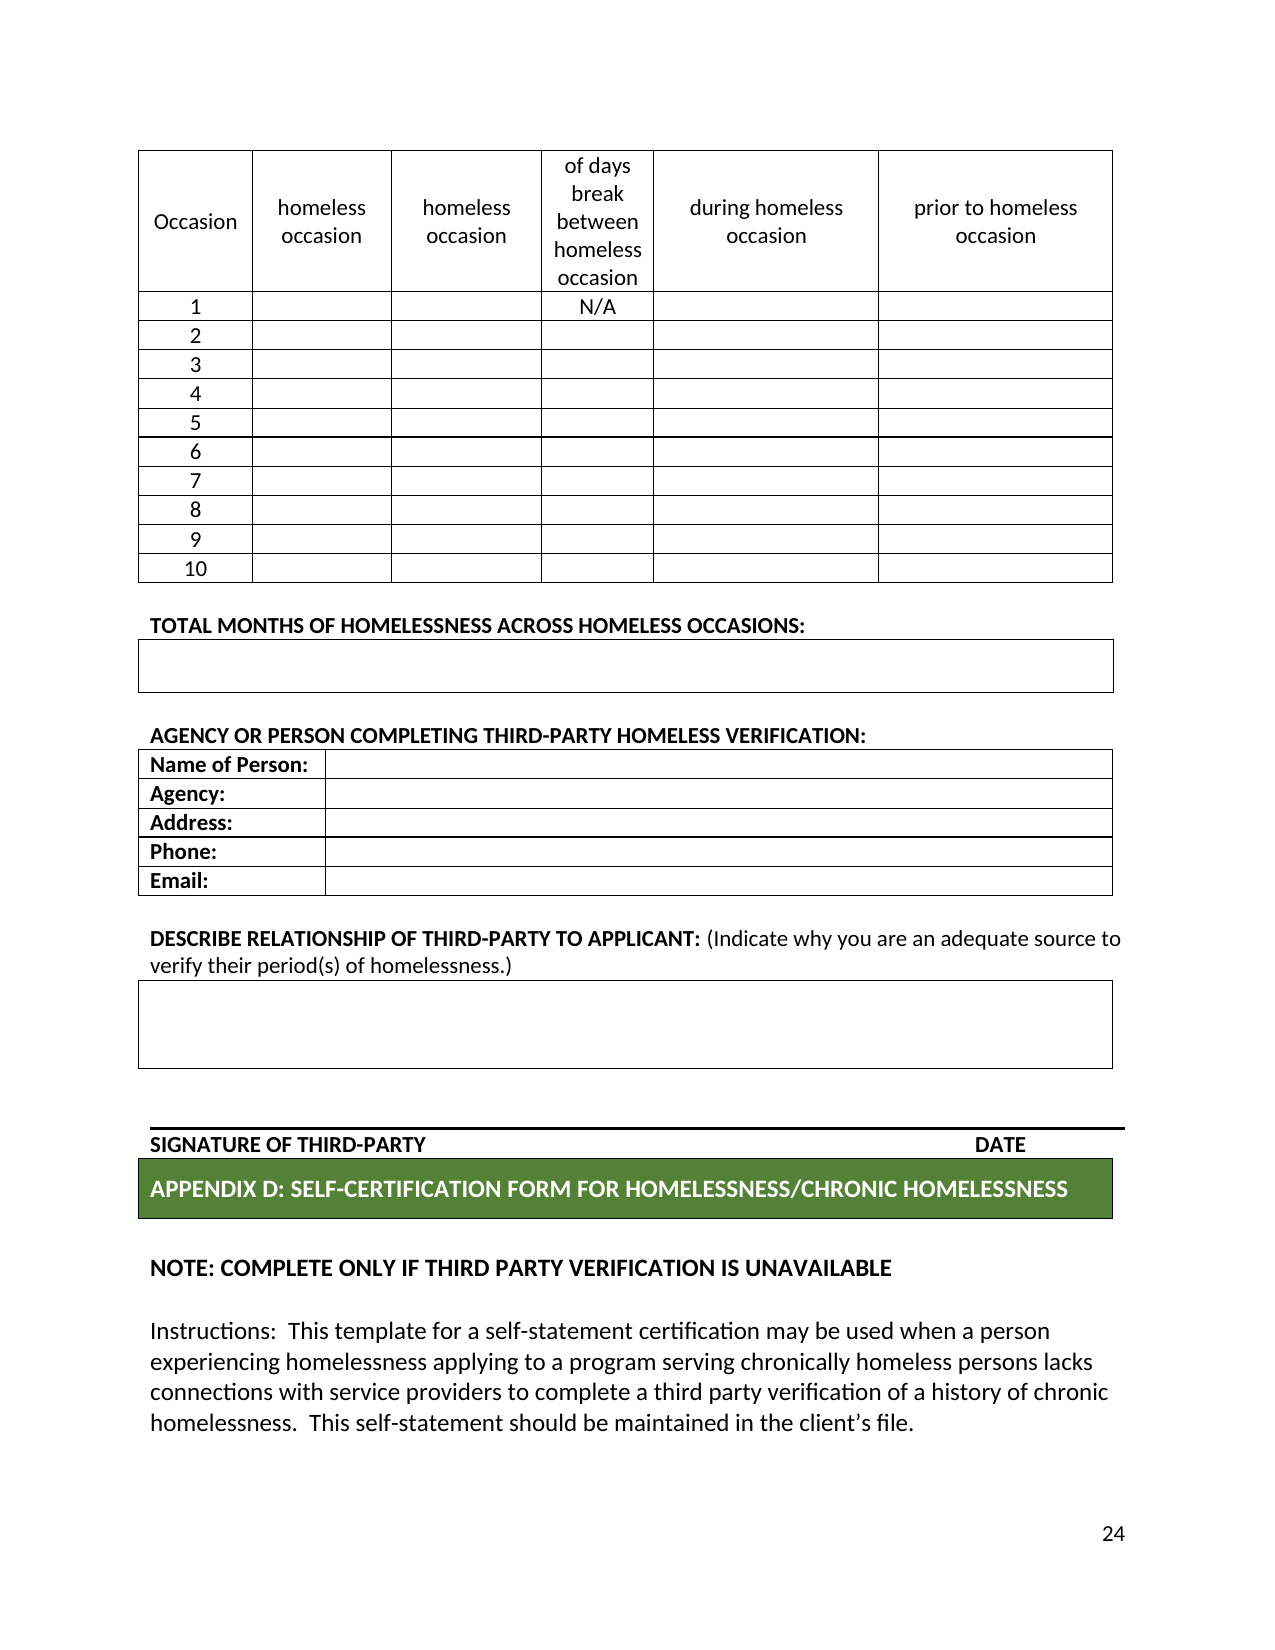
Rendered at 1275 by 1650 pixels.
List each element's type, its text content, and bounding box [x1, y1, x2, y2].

table_cell [654, 321, 878, 349]
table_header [879, 151, 1112, 291]
table_cell Agency: [139, 779, 325, 807]
table_header Name of Person: [139, 750, 325, 778]
table_cell N/A [542, 292, 653, 320]
table_cell [542, 350, 653, 378]
table_cell 3 [139, 350, 252, 378]
table_cell [879, 554, 1112, 582]
table_cell Email: [139, 867, 325, 894]
table_cell [654, 525, 878, 553]
table_cell 9 [139, 525, 252, 553]
table_cell [879, 409, 1112, 436]
text DESCRIBE RELATIONSHIP OF THIRD-PARTY TO APPLICANT: (Indicate why you are an adequate source to verify their period(s) of homelessness.) [150, 924, 1125, 980]
table_cell [654, 379, 878, 407]
text TOTAL MONTHS OF HOMELESSNESS ACROSS HOMELESS OCCASIONS: [150, 611, 1125, 639]
table_cell [326, 867, 1112, 894]
table_cell [542, 467, 653, 494]
table_cell [392, 525, 541, 553]
table_cell [654, 554, 878, 582]
table_cell [542, 321, 653, 349]
table_cell [253, 438, 391, 466]
table_cell [392, 350, 541, 378]
table_cell [542, 525, 653, 553]
table_cell [879, 496, 1112, 524]
table_cell [253, 467, 391, 494]
table_cell Phone: [139, 838, 325, 866]
table_header [139, 981, 1112, 1068]
table_cell [253, 525, 391, 553]
table_cell [392, 292, 541, 320]
table_cell [392, 409, 541, 436]
table_cell [542, 379, 653, 407]
table_cell 10 [139, 554, 252, 582]
text NOTE: COMPLETE ONLY IF THIRD PARTY VERIFICATION IS UNAVAILABLE [150, 1252, 1125, 1282]
table_cell 6 [139, 438, 252, 466]
text SIGNATURE OF THIRD-PARTY DATE [150, 1130, 1125, 1158]
table_cell [879, 350, 1112, 378]
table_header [392, 151, 541, 291]
table_cell 1 [139, 292, 252, 320]
table_header APPENDIX D: SELF-CERTIFICATION FORM FOR HOMELESSNESS/CHRONIC HOMELESSNESS [139, 1159, 1112, 1218]
table_cell [879, 467, 1112, 494]
table_cell [392, 379, 541, 407]
table_header [139, 640, 1113, 692]
table_cell [542, 496, 653, 524]
table_cell [326, 779, 1112, 807]
table_cell [654, 350, 878, 378]
table_cell [879, 292, 1112, 320]
table_cell 5 [139, 409, 252, 436]
table_cell [326, 838, 1112, 866]
table_cell [654, 438, 878, 466]
table_cell [326, 809, 1112, 836]
text Instructions: This template for a self-statement certification may be used when a person experiencing homelessness applying to a program serving chronically homeless persons lacks connections with service providers to complete a third party verification of a history of chronic homelessness. This self-statement should be maintained in the client’s file. [150, 1315, 1125, 1437]
table_cell [879, 525, 1112, 553]
table_cell 4 [139, 379, 252, 407]
table_cell [392, 467, 541, 494]
text AGENCY OR PERSON COMPLETING THIRD-PARTY HOMELESS VERIFICATION: [150, 721, 1125, 749]
table_cell [253, 350, 391, 378]
table_cell [654, 292, 878, 320]
table_cell [542, 438, 653, 466]
table_cell 7 [139, 467, 252, 494]
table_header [542, 151, 653, 291]
table_cell [253, 496, 391, 524]
table_cell [654, 496, 878, 524]
table_cell [253, 321, 391, 349]
table_cell 2 [139, 321, 252, 349]
table_cell [253, 379, 391, 407]
table_cell [879, 379, 1112, 407]
table_header [326, 750, 1112, 778]
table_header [654, 151, 878, 291]
table_cell [879, 321, 1112, 349]
table_cell [392, 438, 541, 466]
table_cell [879, 438, 1112, 466]
table_cell [654, 467, 878, 494]
table_cell [392, 321, 541, 349]
table_header Homeless Occasion [139, 151, 252, 291]
table_cell Address: [139, 809, 325, 836]
table_cell [654, 409, 878, 436]
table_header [253, 151, 391, 291]
table_cell [392, 496, 541, 524]
table_cell 8 [139, 496, 252, 524]
table_cell [542, 409, 653, 436]
table_cell [253, 554, 391, 582]
table_cell [253, 292, 391, 320]
table_cell [392, 554, 541, 582]
table_cell [253, 409, 391, 436]
table_cell [542, 554, 653, 582]
